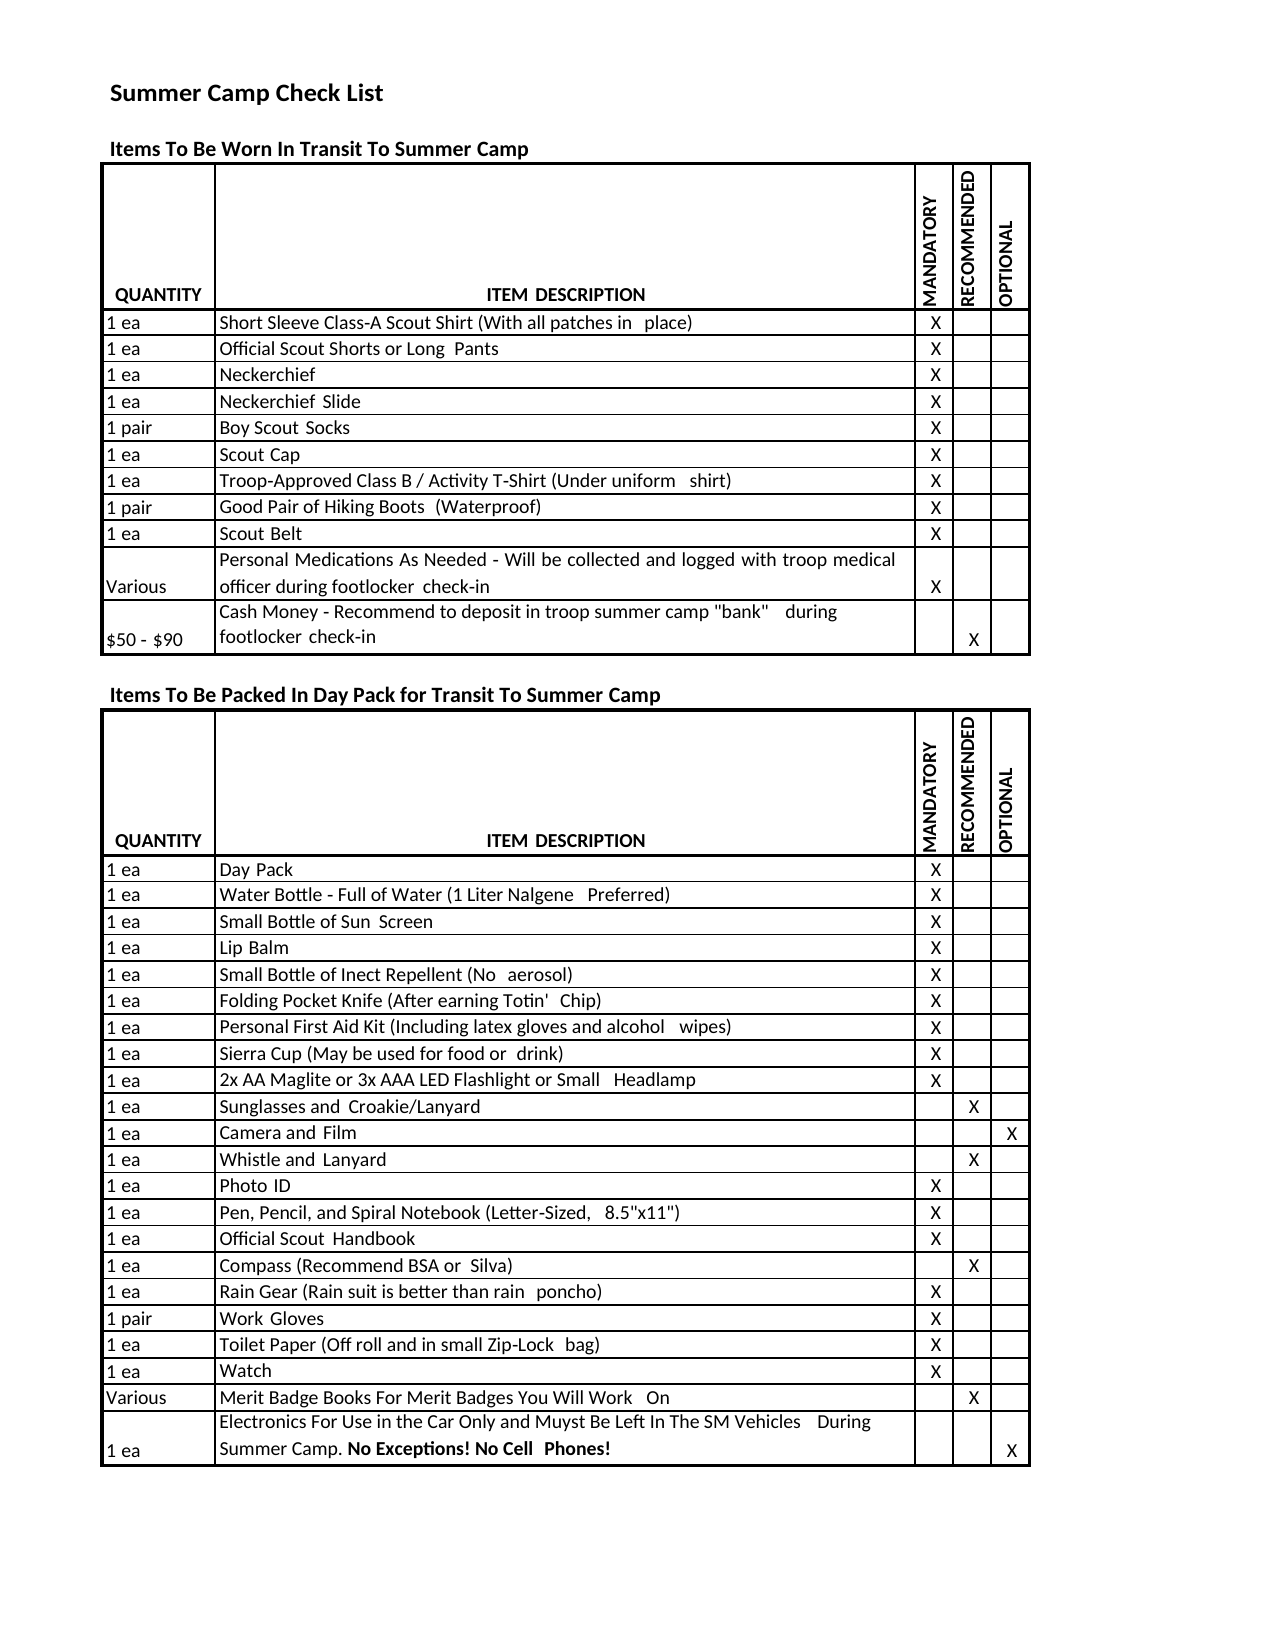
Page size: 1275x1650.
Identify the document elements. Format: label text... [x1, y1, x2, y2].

table_cell 1 ea [104, 857, 214, 881]
table_cell [992, 857, 1028, 881]
table_cell [992, 495, 1028, 519]
text Summer Camp Check List [110, 77, 1096, 107]
table_cell [916, 1094, 952, 1119]
table_cell X [954, 1147, 990, 1172]
table_cell [916, 1385, 952, 1410]
table_cell 2x AA Maglite or 3x AAA LED Flashlight or Small Headlamp [216, 1068, 914, 1092]
table_cell 1 ea [104, 882, 214, 907]
table_cell Compass (Recommend BSA or Silva) [216, 1253, 914, 1277]
table_cell X [916, 988, 952, 1013]
table_cell [954, 336, 990, 361]
table_cell Scout Belt [216, 521, 914, 546]
table_header RECOMMENDED [954, 165, 990, 307]
table_cell X [916, 1200, 952, 1224]
table_cell [916, 1121, 952, 1145]
table_cell [954, 1068, 990, 1092]
table_cell [916, 1253, 952, 1277]
table_cell [954, 1121, 990, 1145]
table_cell 1 ea [104, 1173, 214, 1198]
table_cell [954, 468, 990, 493]
table_header OPTIONAL [992, 712, 1028, 854]
table_cell X [916, 495, 952, 519]
table_cell [992, 1226, 1028, 1251]
table_cell [992, 1041, 1028, 1066]
table_header QUANTITY [104, 165, 214, 307]
table_cell Troop‐Approved Class B / Activity T‐Shirt (Under uniform shirt) [216, 468, 914, 493]
table_cell 1 ea [104, 1147, 214, 1172]
table_cell [992, 521, 1028, 546]
table_header RECOMMENDED [954, 712, 990, 854]
table_cell X [916, 389, 952, 413]
table_cell Watch [216, 1359, 914, 1383]
table_cell Short Sleeve Class‐A Scout Shirt (With all patches in place) [216, 311, 914, 334]
table_cell Sunglasses and Croakie/Lanyard [216, 1094, 914, 1119]
table_cell [992, 1094, 1028, 1119]
table_cell [954, 1015, 990, 1039]
table_cell [992, 415, 1028, 440]
table_cell X [916, 882, 952, 907]
table_cell [954, 1041, 990, 1066]
table_cell [916, 1147, 952, 1172]
table_cell [992, 1253, 1028, 1277]
table_cell X [916, 442, 952, 466]
table_cell [954, 882, 990, 907]
table_cell [954, 521, 990, 546]
table_cell X [916, 548, 952, 599]
table_cell X [916, 362, 952, 387]
table_cell [992, 1306, 1028, 1330]
table_cell Neckerchief [216, 362, 914, 387]
table_cell [992, 1173, 1028, 1198]
table_cell 1 ea [104, 988, 214, 1013]
table_cell Rain Gear (Rain suit is better than rain poncho) [216, 1279, 914, 1304]
table_cell X [916, 1015, 952, 1039]
table_cell Boy Scout Socks [216, 415, 914, 440]
table_cell X [916, 1332, 952, 1357]
text Items To Be Packed In Day Pack for Transit To Summer Camp [109, 682, 1096, 708]
table_cell Official Scout Handbook [216, 1226, 914, 1251]
table_cell 1 ea [104, 1253, 214, 1277]
table_cell Various [104, 1385, 214, 1410]
table_cell X [916, 1306, 952, 1330]
table_cell X [916, 1279, 952, 1304]
table_cell Personal Medications As Needed ‐ Will be collected and logged with troop medical officer during footlocker check‐in [216, 548, 914, 599]
table_cell Electronics For Use in the Car Only and Muyst Be Left In The SM Vehicles During Summer Camp. No Exceptions! No Cell Phones! [216, 1412, 914, 1464]
table_cell 1 ea [104, 909, 214, 933]
table_cell [954, 1173, 990, 1198]
table_cell [992, 882, 1028, 907]
table_cell Whistle and Lanyard [216, 1147, 914, 1172]
table_cell [954, 1200, 990, 1224]
table_cell X [916, 909, 952, 933]
table_cell X [916, 962, 952, 986]
table_cell X [954, 1094, 990, 1119]
table_cell 1 ea [104, 1226, 214, 1251]
table_cell [916, 601, 952, 653]
table_cell [954, 1226, 990, 1251]
table_cell 1 ea [104, 1015, 214, 1039]
table_cell 1 ea [104, 521, 214, 546]
table_cell [954, 495, 990, 519]
table_cell X [916, 468, 952, 493]
table_cell [992, 962, 1028, 986]
table_cell Photo ID [216, 1173, 914, 1198]
table_cell [954, 909, 990, 933]
table_cell [954, 1279, 990, 1304]
table_cell Personal First Aid Kit (Including latex gloves and alcohol wipes) [216, 1015, 914, 1039]
table_cell [954, 1306, 990, 1330]
table_cell [954, 389, 990, 413]
table_cell [992, 336, 1028, 361]
table_cell [992, 1147, 1028, 1172]
table_cell Neckerchief Slide [216, 389, 914, 413]
table_cell [954, 311, 990, 334]
table_cell [992, 935, 1028, 960]
table_cell 1 ea [104, 1332, 214, 1357]
table_cell $50 ‐ $90 [104, 601, 214, 653]
table_cell [992, 389, 1028, 413]
table_cell [992, 1200, 1028, 1224]
table_cell 1 ea [104, 362, 214, 387]
table_cell X [916, 1359, 952, 1383]
table_cell [992, 909, 1028, 933]
table_cell 1 pair [104, 1306, 214, 1330]
table_cell 1 pair [104, 495, 214, 519]
table_cell 1 ea [104, 1412, 214, 1464]
table_cell Folding Pocket Knife (After earning Totin' Chip) [216, 988, 914, 1013]
table_cell [992, 1332, 1028, 1357]
table_cell Pen, Pencil, and Spiral Notebook (Letter‐Sized, 8.5"x11") [216, 1200, 914, 1224]
table_cell 1 ea [104, 1200, 214, 1224]
table_cell 1 ea [104, 1279, 214, 1304]
table_cell X [916, 415, 952, 440]
table_cell [992, 601, 1028, 653]
table_cell [992, 1359, 1028, 1383]
table_cell Sierra Cup (May be used for food or drink) [216, 1041, 914, 1066]
table_header QUANTITY [104, 712, 214, 854]
table_cell [954, 935, 990, 960]
table_cell 1 ea [104, 389, 214, 413]
table_cell X [954, 1385, 990, 1410]
table_cell [954, 442, 990, 466]
table_cell Good Pair of Hiking Boots (Waterproof) [216, 495, 914, 519]
table_cell Small Bottle of Sun Screen [216, 909, 914, 933]
table_cell X [992, 1121, 1028, 1145]
table_cell [992, 311, 1028, 334]
table_cell [992, 468, 1028, 493]
table_cell Camera and Film [216, 1121, 914, 1145]
table_cell [992, 1385, 1028, 1410]
table_cell Small Bottle of Inect Repellent (No aerosol) [216, 962, 914, 986]
table_cell X [916, 1041, 952, 1066]
table_header OPTIONAL [992, 165, 1028, 307]
table_cell [992, 1279, 1028, 1304]
table_cell X [992, 1412, 1028, 1464]
table_cell 1 ea [104, 935, 214, 960]
table_header MANDATORY [916, 165, 952, 307]
table_cell [954, 415, 990, 440]
table_cell X [916, 935, 952, 960]
table_cell Various [104, 548, 214, 599]
table_cell X [954, 1253, 990, 1277]
table_cell [992, 988, 1028, 1013]
table_cell X [916, 1068, 952, 1092]
table_cell Lip Balm [216, 935, 914, 960]
table_cell [954, 1359, 990, 1383]
table_cell Cash Money ‐ Recommend to deposit in troop summer camp "bank" during footlocker check‐in [216, 601, 914, 653]
table_cell Toilet Paper (Off roll and in small Zip‐Lock bag) [216, 1332, 914, 1357]
table_cell Water Bottle ‐ Full of Water (1 Liter Nalgene Preferred) [216, 882, 914, 907]
table_cell X [916, 1226, 952, 1251]
table_cell Merit Badge Books For Merit Badges You Will Work On [216, 1385, 914, 1410]
table_cell [992, 1068, 1028, 1092]
table_cell Day Pack [216, 857, 914, 881]
table_cell Official Scout Shorts or Long Pants [216, 336, 914, 361]
table_cell [954, 962, 990, 986]
table_cell 1 ea [104, 1121, 214, 1145]
table_cell 1 ea [104, 442, 214, 466]
table_cell 1 ea [104, 1094, 214, 1119]
table_cell 1 ea [104, 336, 214, 361]
table_cell [954, 1332, 990, 1357]
table_cell 1 ea [104, 1068, 214, 1092]
table_cell [992, 548, 1028, 599]
table_cell [992, 1015, 1028, 1039]
table_cell X [954, 601, 990, 653]
table_cell [916, 1412, 952, 1464]
table_cell 1 ea [104, 1359, 214, 1383]
table_cell X [916, 336, 952, 361]
table_cell [954, 988, 990, 1013]
text Items To Be Worn In Transit To Summer Camp [109, 135, 1096, 162]
table_cell 1 pair [104, 415, 214, 440]
table_cell 1 ea [104, 468, 214, 493]
table_cell X [916, 1173, 952, 1198]
table_cell [992, 362, 1028, 387]
table_cell 1 ea [104, 311, 214, 334]
table_cell X [916, 521, 952, 546]
table_header ITEM DESCRIPTION [216, 165, 914, 307]
table_header ITEM DESCRIPTION [216, 712, 914, 854]
table_cell [954, 362, 990, 387]
table_cell X [916, 857, 952, 881]
table_cell [954, 1412, 990, 1464]
table_cell [954, 548, 990, 599]
table_cell Scout Cap [216, 442, 914, 466]
table_cell X [916, 311, 952, 334]
table_cell 1 ea [104, 1041, 214, 1066]
table_cell [954, 857, 990, 881]
table_header MANDATORY [916, 712, 952, 854]
table_cell 1 ea [104, 962, 214, 986]
table_cell Work Gloves [216, 1306, 914, 1330]
table_cell [992, 442, 1028, 466]
